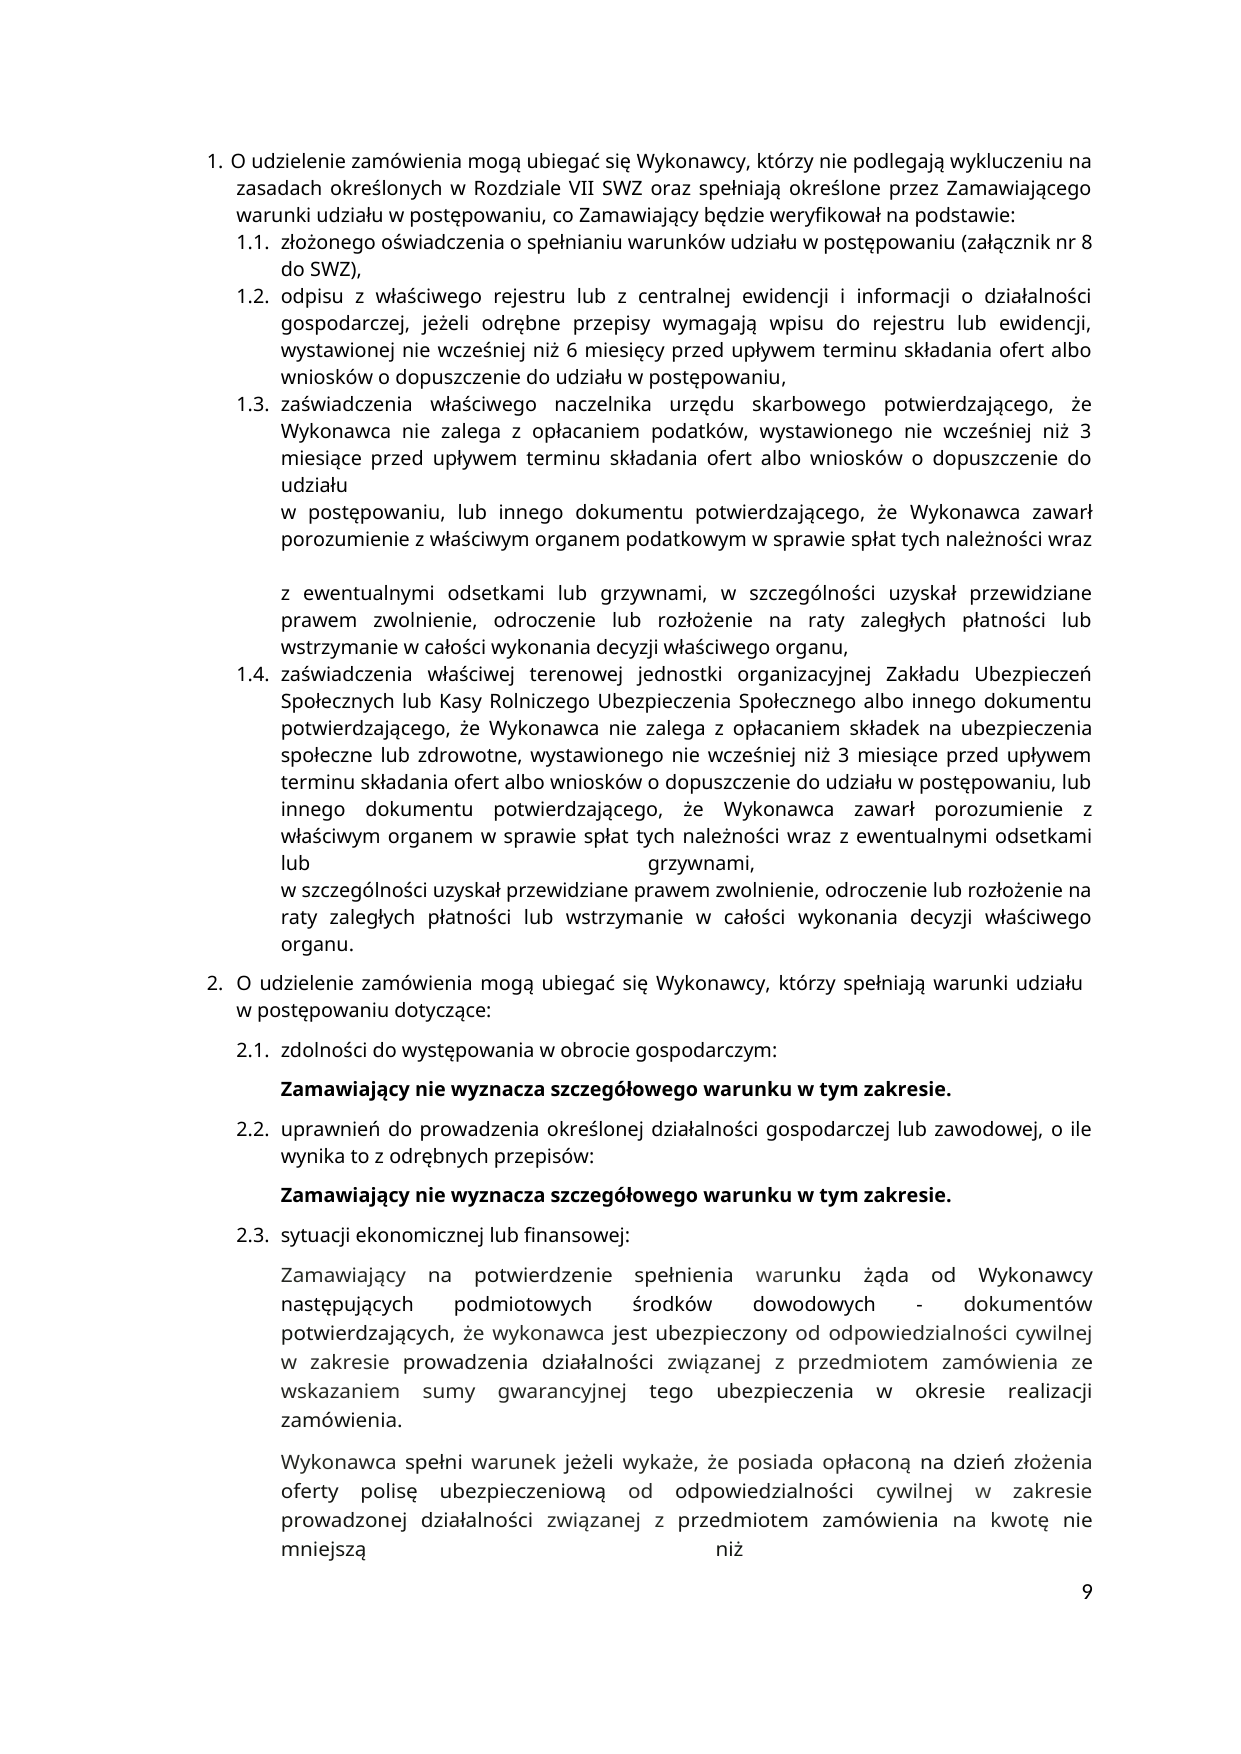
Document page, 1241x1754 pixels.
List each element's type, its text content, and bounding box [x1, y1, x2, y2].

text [281, 1448, 1093, 1563]
list Zamawiający nie wyznacza szczegółowego warunku w tym zakresie. [281, 1181, 1093, 1208]
list zaświadczenia właściwej terenowej jednostki organizacyjnej Zakładu Ubezpieczeń Społecznych lub Kasy Rolniczego Ubezpieczenia Społecznego albo innego dokumentu potwierdzającego, że Wykonawca nie zalega z opłacaniem składek na ubezpieczenia społeczne lub zdrowotne, wystawionego nie wcześniej niż 3 miesiące przed upływem terminu składania ofert albo wniosków o dopuszczenie do udziału w postępowaniu, lub innego dokumentu potwierdzającego, że Wykonawca zawarł porozumienie z właściwym organem w sprawie spłat tych należności wraz z ewentualnymi odsetkami lub grzywnami, w szczególności uzyskał przewidziane prawem zwolnienie, odroczenie lub rozłożenie na raty zaległych płatności lub wstrzymanie w całości wykonania decyzji właściwego organu. [236, 660, 1093, 957]
text 1.2. odpisu z właściwego rejestru lub z centralnej ewidencji i informacji o działalności gospodarczej, jeżeli odrębne przepisy wymagają wpisu do rejestru lub ewidencji, wystawionej nie wcześniej niż 6 miesięcy przed upływem terminu składania ofert albo wniosków o dopuszczenie do udziału w postępowaniu, [236, 282, 1093, 390]
list O udzielenie zamówienia mogą ubiegać się Wykonawcy, którzy spełniają warunki udziału w postępowaniu dotyczące: [207, 969, 1093, 1023]
list zaświadczenia właściwego naczelnika urzędu skarbowego potwierdzającego, że Wykonawca nie zalega z opłacaniem podatków, wystawionego nie wcześniej niż 3 miesiące przed upływem terminu składania ofert albo wniosków o dopuszczenie do udziału w postępowaniu, lub innego dokumentu potwierdzającego, że Wykonawca zawarł porozumienie z właściwym organem podatkowym w sprawie spłat tych należności wraz z ewentualnymi odsetkami lub grzywnami, w szczególności uzyskał przewidziane prawem zwolnienie, odroczenie lub rozłożenie na raty zaległych płatności lub wstrzymanie w całości wykonania decyzji właściwego organu, [236, 390, 1093, 660]
list O udzielenie zamówienia mogą ubiegać się Wykonawcy, którzy nie podlegają wykluczeniu na zasadach określonych w Rozdziale VII SWZ oraz spełniają określone przez Zamawiającego warunki udziału w postępowaniu, co Zamawiający będzie weryfikował na podstawie: [207, 148, 1093, 228]
list Zamawiający nie wyznacza szczegółowego warunku w tym zakresie. [281, 1075, 1093, 1102]
text Zamawiający na potwierdzenie spełnienia warunku żąda od Wykonawcy następujących podmiotowych środków dowodowych - dokumentów potwierdzających, że wykonawca jest ubezpieczony od odpowiedzialności cywilnej w zakresie prowadzenia działalności związanej z przedmiotem zamówienia ze wskazaniem sumy gwarancyjnej tego ubezpieczenia w okresie realizacji zamówienia. [281, 1261, 1093, 1433]
list zdolności do występowania w obrocie gospodarczym: [236, 1036, 1093, 1063]
list uprawnień do prowadzenia określonej działalności gospodarczej lub zawodowej, o ile wynika to z odrębnych przepisów: [236, 1115, 1093, 1169]
list sytuacji ekonomicznej lub finansowej: [236, 1221, 1093, 1248]
text 1.1. złożonego oświadczenia o spełnianiu warunków udziału w postępowaniu (załącznik nr 8 do SWZ), [236, 228, 1093, 282]
